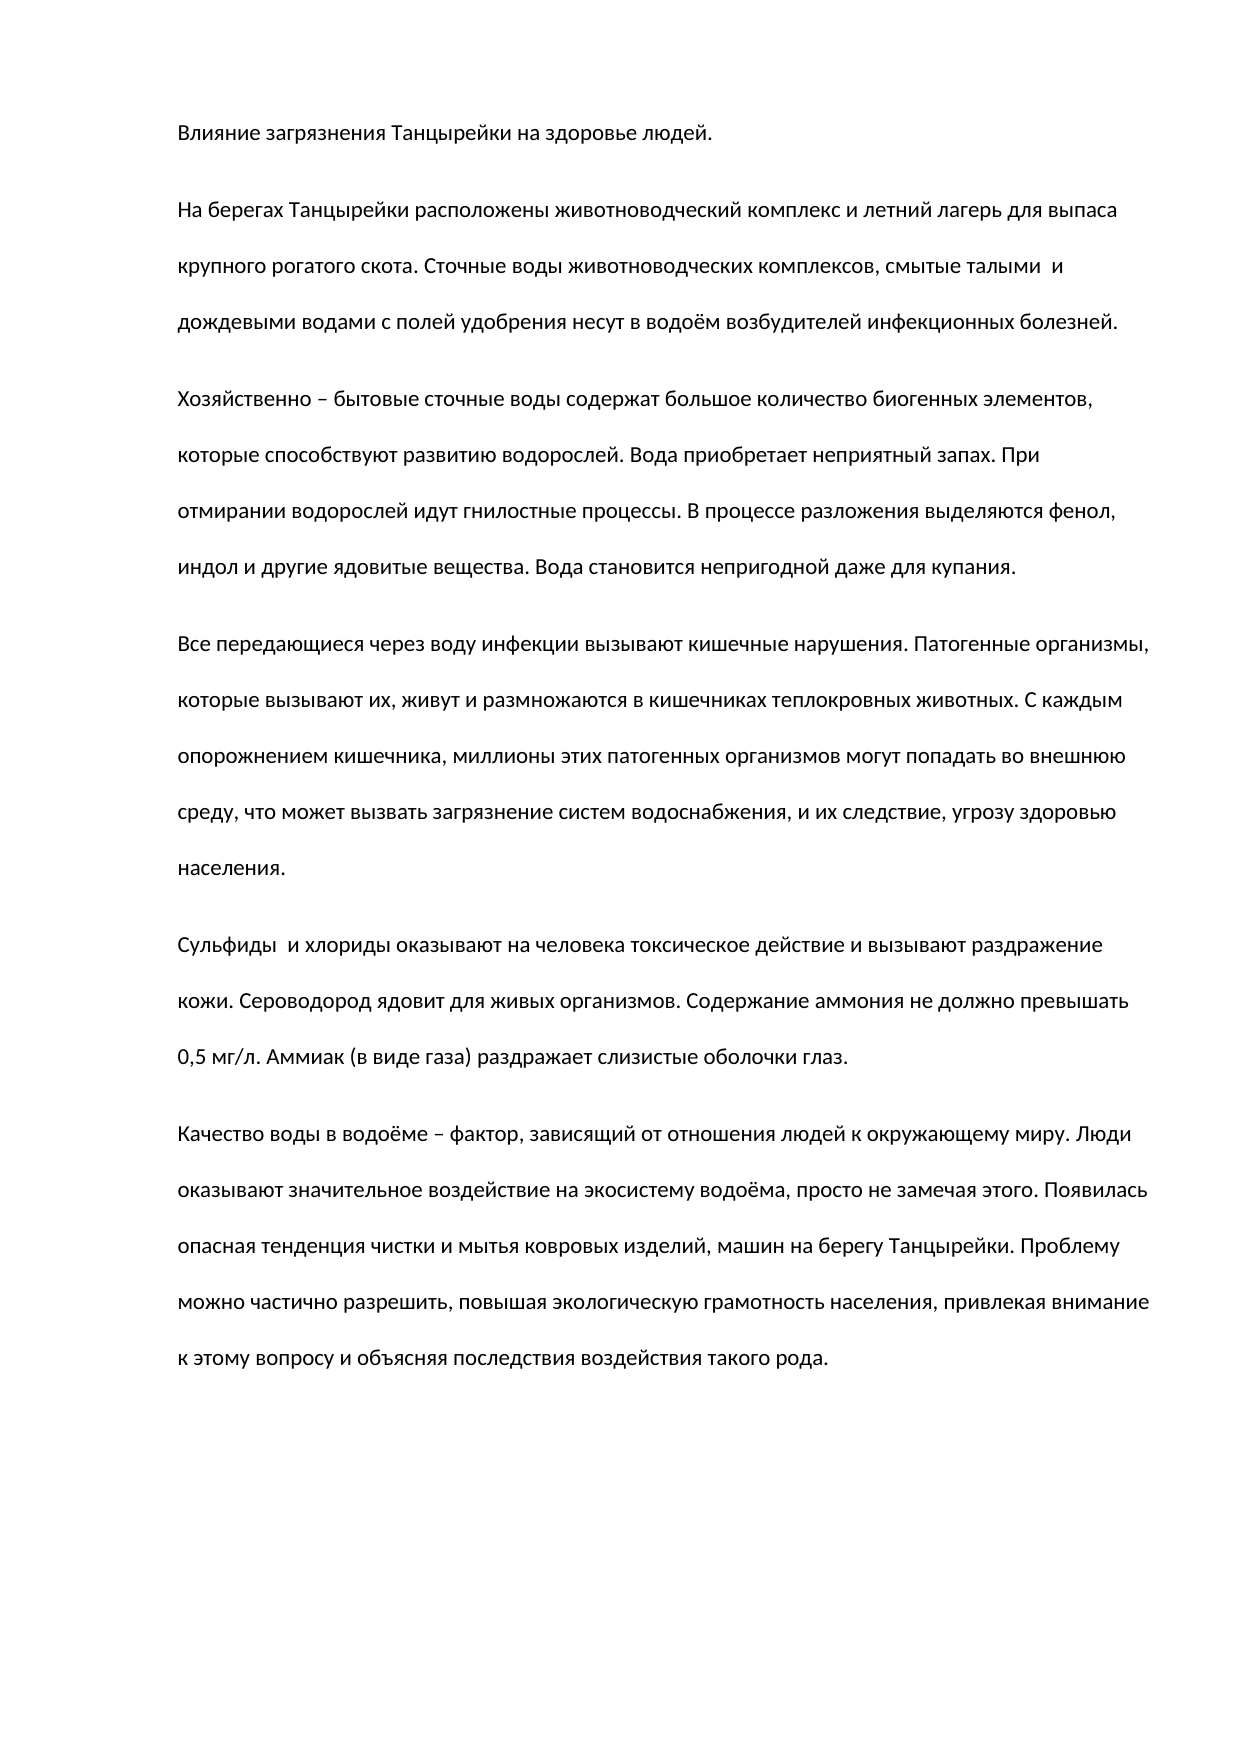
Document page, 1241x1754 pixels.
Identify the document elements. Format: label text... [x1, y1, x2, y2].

text Сульфиды и хлориды оказывают на человека токсическое действие и вызывают раздражение кожи. Сероводород ядовит для живых организмов. Содержание аммония не должно превышать 0,5 мг/л. Аммиак (в виде газа) раздражает слизистые оболочки глаз. [177, 930, 1152, 1070]
text Влияние загрязнения Танцырейки на здоровье людей. [177, 118, 1152, 146]
text Все передающиеся через воду инфекции вызывают кишечные нарушения. Патогенные организмы, которые вызывают их, живут и размножаются в кишечниках теплокровных животных. С каждым опорожнением кишечника, миллионы этих патогенных организмов могут попадать во внешнюю среду, что может вызвать загрязнение систем водоснабжения, и их следствие, угрозу здоровью населения. [177, 629, 1152, 881]
text Хозяйственно – бытовые сточные воды содержат большое количество биогенных элементов, которые способствуют развитию водорослей. Вода приобретает неприятный запах. При отмирании водорослей идут гнилостные процессы. В процессе разложения выделяются фенол, индол и другие ядовитые вещества. Вода становится непригодной даже для купания. [177, 384, 1152, 580]
text Качество воды в водоёме – фактор, зависящий от отношения людей к окружающему миру. Люди оказывают значительное воздействие на экосистему водоёма, просто не замечая этого. Появилась опасная тенденция чистки и мытья ковровых изделий, машин на берегу Танцырейки. Проблему можно частично разрешить, повышая экологическую грамотность населения, привлекая внимание к этому вопросу и объясняя последствия воздействия такого рода. [177, 1119, 1152, 1371]
text На берегах Танцырейки расположены животноводческий комплекс и летний лагерь для выпаса крупного рогатого скота. Сточные воды животноводческих комплексов, смытые талыми и дождевыми водами с полей удобрения несут в водоём возбудителей инфекционных болезней. [177, 195, 1152, 335]
